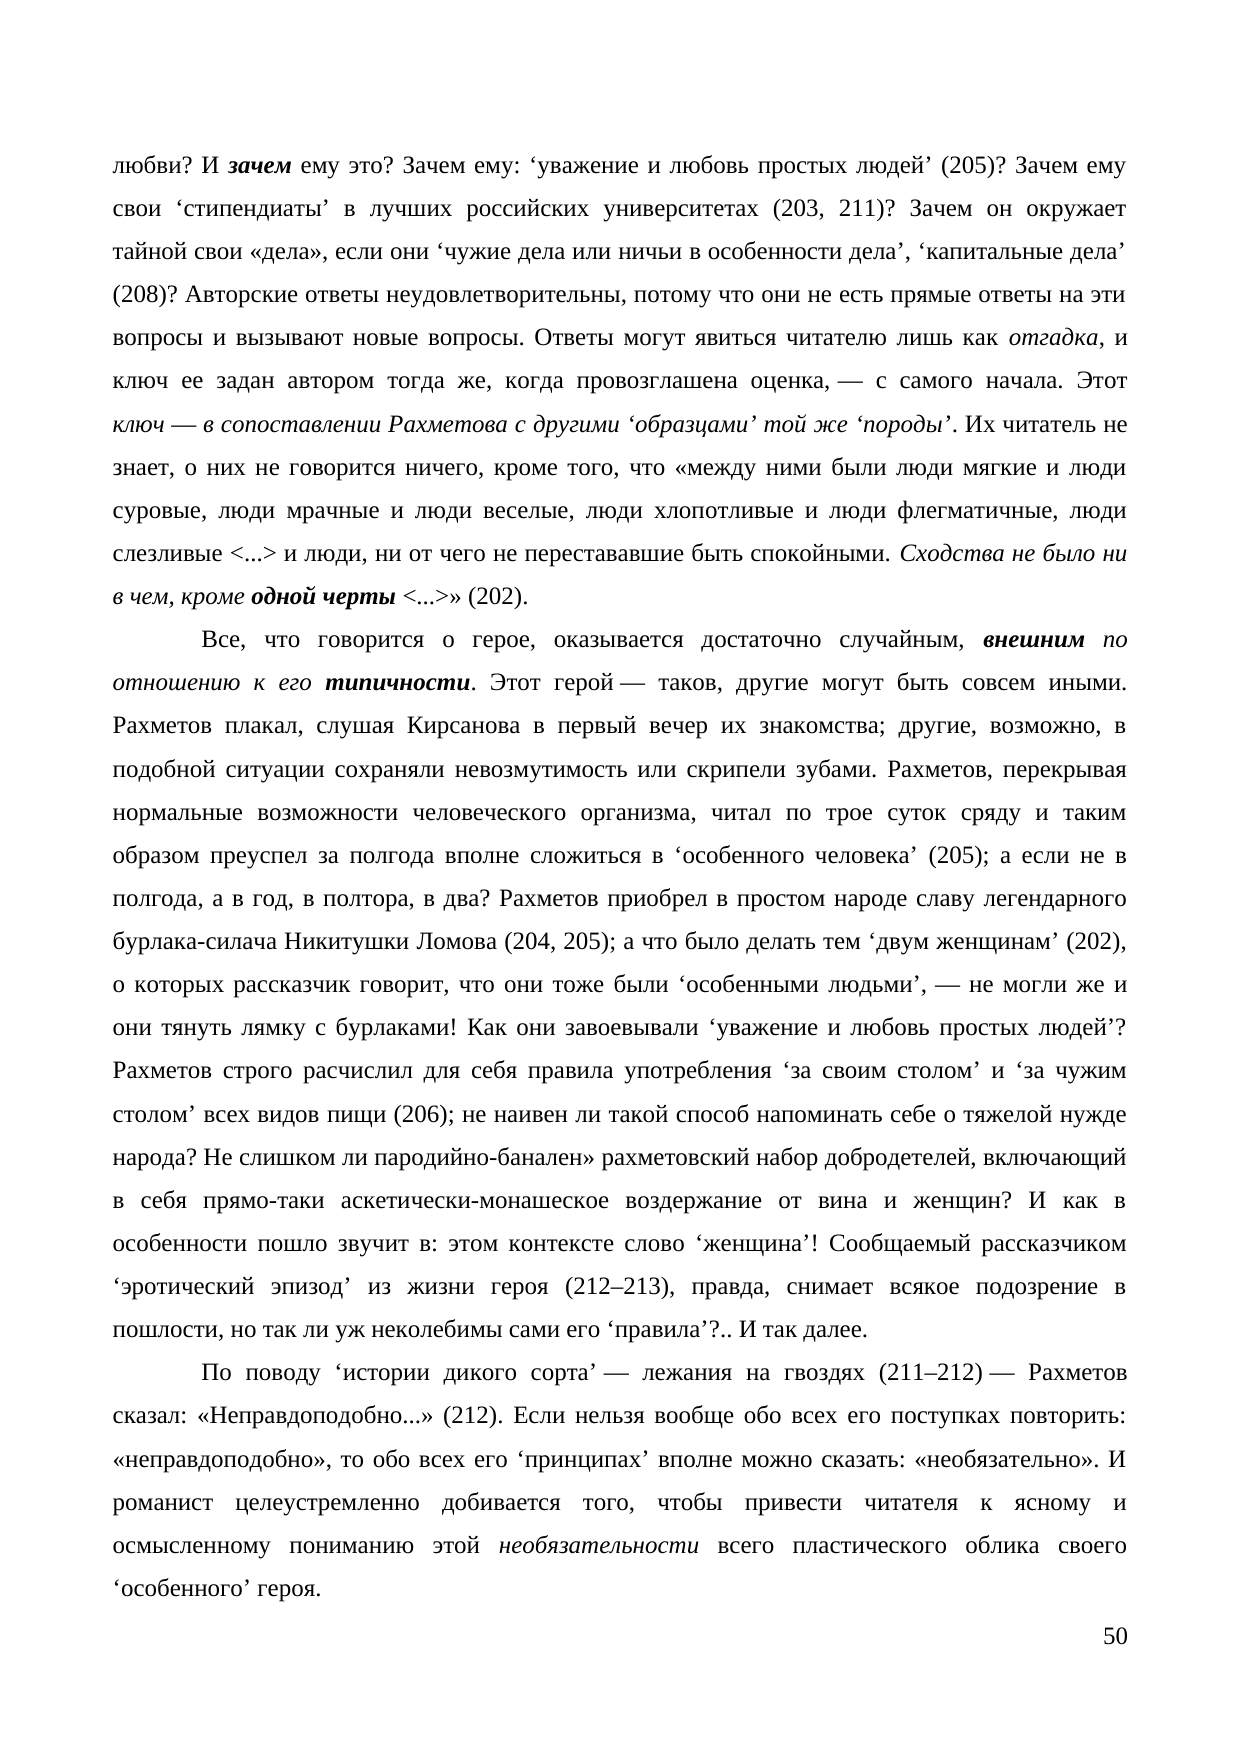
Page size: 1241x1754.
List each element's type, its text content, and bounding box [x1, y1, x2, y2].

text Все, что говорится о герое, оказывается достаточно случайным, внешним по отношению к его типичности. Этот герой — таков, другие могут быть совсем иными. Рахметов плакал, слушая Кирсанова в первый вечер их знакомства; другие, возможно, в подобной ситуации сохраняли невозмутимость или скрипели зубами. Рахметов, перекрывая нормальные возможности человеческого организма, читал по трое суток сряду и таким образом преуспел за полгода вполне сложиться в ‘особенного человека’ (205); а если не в полгода, а в год, в полтора, в два? Рахметов приобрел в простом народе славу легендарного бурлака-силача Никитушки Ломова (204, 205); а что было делать тем ‘двум женщинам’ (202), о которых рассказчик говорит, что они тоже были ‘особенными людьми’, — не могли же и они тянуть лямку с бурлаками! Как они завоевывали ‘уважение и любовь простых людей’? Рахметов строго расчислил для себя правила употребления ‘за своим столом’ и ‘за чужим столом’ всех видов пищи (206); не наивен ли такой способ напоминать себе о тяжелой нужде народа? Не слишком ли пародийно-банален» рахметовский набор добродетелей, включающий в себя прямо-таки аскетически-монашеское воздержание от вина и женщин? И как в особенности пошло звучит в: этом контексте слово ‘женщина’! Сообщаемый рассказчиком ‘эротический эпизод’ из жизни героя (212–213), правда, снимает всякое подозрение в пошлости, но так ли уж неколебимы сами его ‘правила’?.. И так далее. [112, 624, 1128, 1343]
text По поводу ‘истории дикого сорта’ — лежания на гвоздях (211–212) — Рахметов сказал: «Неправдоподобно...» (212). Если нельзя вообще обо всех его поступках повторить: «неправдоподобно», то обо всех его ‘принципах’ вполне можно сказать: «необязательно». И романист целеустремленно добивается того, чтобы привести читателя к ясному и осмысленному пониманию этой необязательности всего пластического облика своего ‘особенного’ героя. [112, 1357, 1128, 1602]
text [112, 150, 1128, 610]
